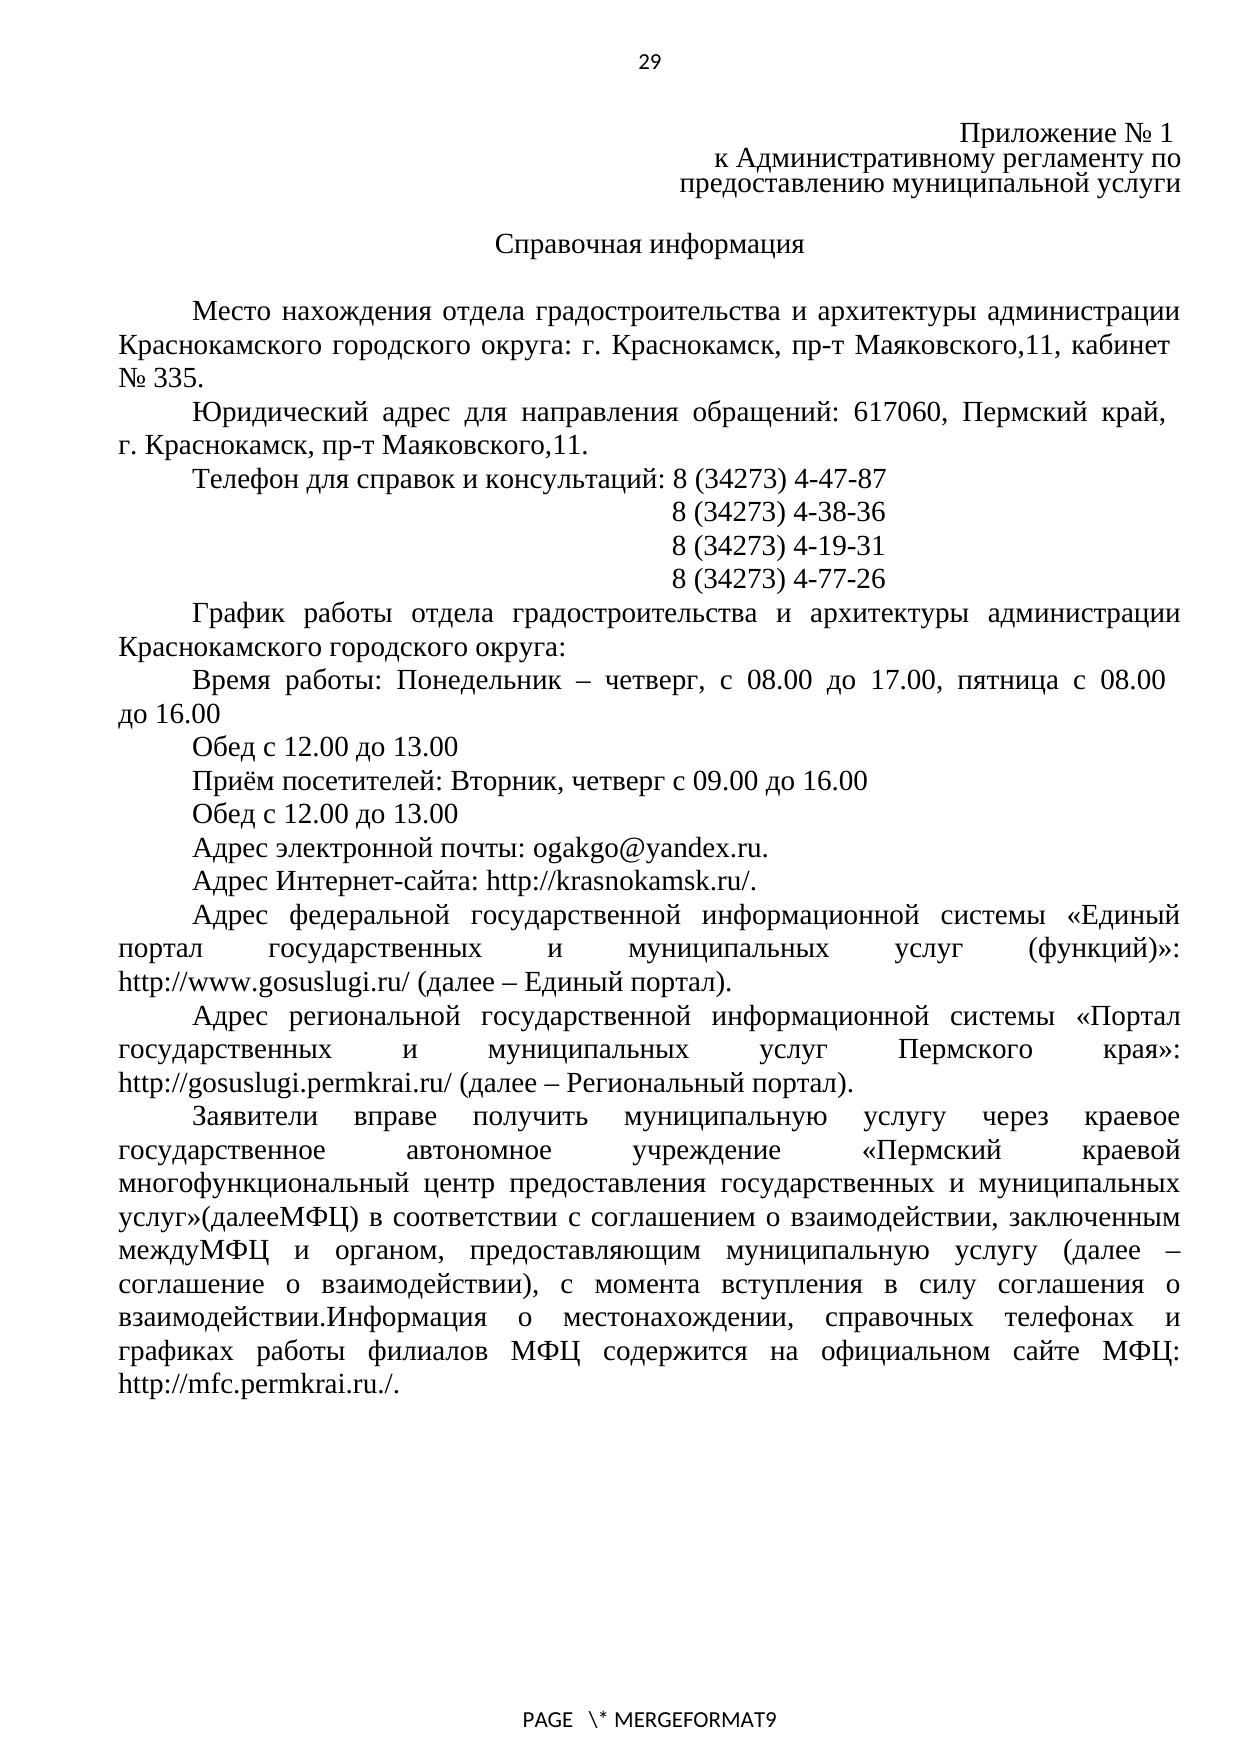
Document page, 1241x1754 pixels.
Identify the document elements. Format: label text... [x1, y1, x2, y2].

text Время работы: Понедельник – четверг, с 08.00 до 17.00, пятница с 08.00 до 16.00 [118, 662, 1181, 729]
text Место нахождения отдела градостроительства и архитектуры администрации Краснокамского городского округа: г. Краснокамск, пр-т Маяковского,11, кабинет № 335. [118, 293, 1181, 394]
text Адрес региональной государственной информационной системы «Портал государственных и муниципальных услуг Пермского края»: http://gosuslugi.permkrai.ru/ (далее – Региональный портал). [118, 998, 1181, 1098]
text Приём посетителей: Вторник, четверг с 09.00 до 16.00 [118, 763, 1181, 796]
text Заявители вправе получить муниципальную услугу через краевое государственное автономное учреждение «Пермский краевой многофункциональный центр предоставления государственных и муниципальных услуг»(далееМФЦ) в соответствии с соглашением о взаимодействии, заключенным междуМФЦ и органом, предоставляющим муниципальную услугу (далее – соглашение о взаимодействии), с момента вступления в силу соглашения о взаимодействии.Информация о местонахождении, справочных телефонах и графиках работы филиалов МФЦ содержится на официальном сайте МФЦ: http://mfc.permkrai.ru./. [118, 1098, 1181, 1400]
text Обед с 12.00 до 13.00 [118, 796, 1181, 830]
text График работы отдела градостроительства и архитектуры администрации Краснокамского городского округа: [118, 595, 1181, 662]
text Адрес электронной почты: ogakgo@yandex.ru. [118, 830, 1181, 863]
text Справочная информация [118, 226, 1181, 260]
text предоставлению муниципальной услуги [118, 172, 756, 197]
text Приложение № 1 к Административному регламенту по [118, 122, 959, 172]
text 8 (34273) 4-38-36 [605, 494, 1181, 528]
text Адрес Интернет-сайта: http://krasnokamsk.ru/. [118, 863, 1181, 897]
text 8 (34273) 4-19-31 [605, 528, 1181, 562]
text Адрес федеральной государственной информационной системы «Единый портал государственных и муниципальных услуг (функций)»: http://www.gosuslugi.ru/ (далее – Единый портал). [118, 897, 1181, 998]
text 8 (34273) 4-77-26 [605, 562, 1181, 595]
text Юридический адрес для направления обращений: 617060, Пермский край, г. Краснокамск, пр-т Маяковского,11. [118, 394, 1181, 461]
text Обед с 12.00 до 13.00 [118, 729, 1181, 763]
text Телефон для справок и консультаций: 8 (34273) 4-47-87 [118, 461, 1181, 494]
